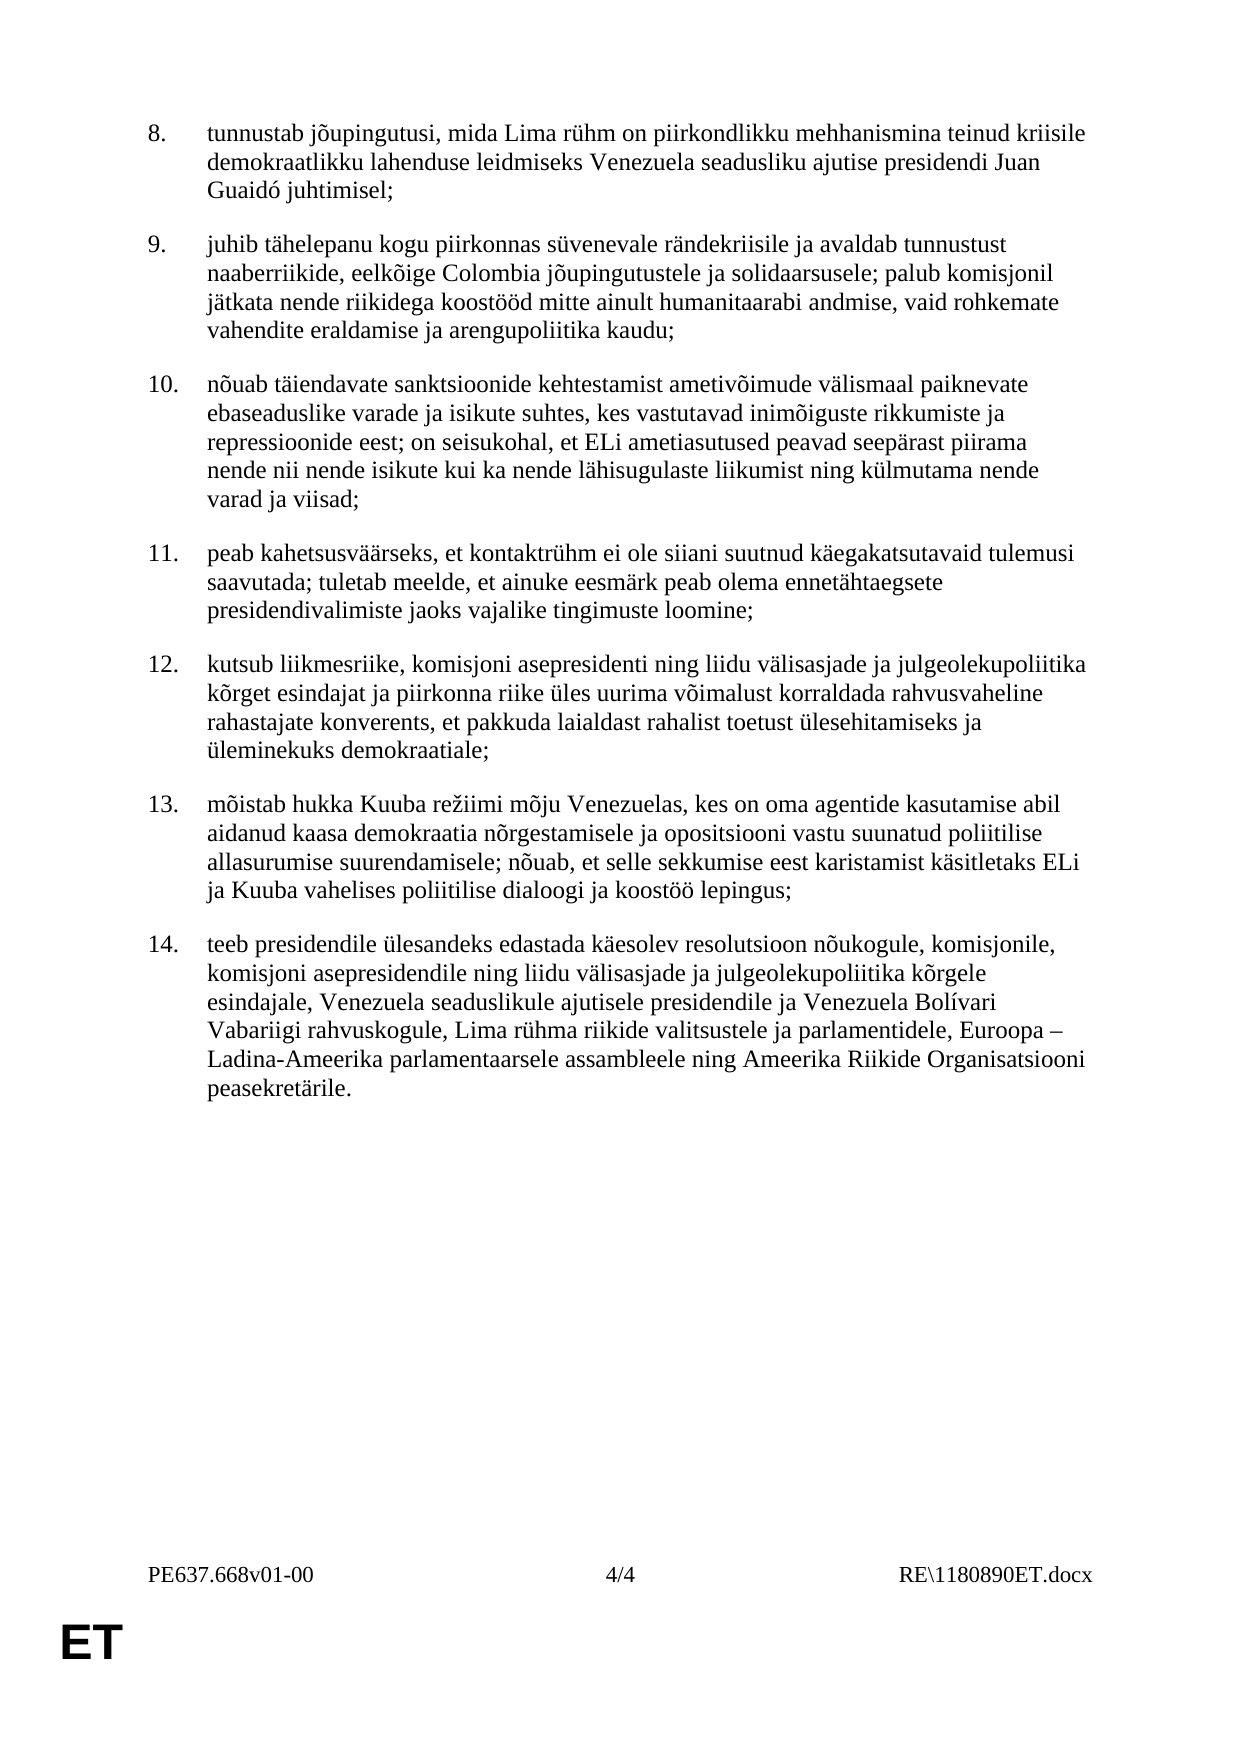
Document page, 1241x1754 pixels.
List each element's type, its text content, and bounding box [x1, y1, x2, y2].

text 12. kutsub liikmesriike, komisjoni asepresidenti ning liidu välisasjade ja julgeolekupoliitika kõrget esindajat ja piirkonna riike üles uurima võimalust korraldada rahvusvaheline rahastajate konverents, et pakkuda laialdast rahalist toetust ülesehitamiseks ja üleminekuks demokraatiale; [148, 649, 1092, 764]
text 11. peab kahetsusväärseks, et kontaktrühm ei ole siiani suutnud käegakatsutavaid tulemusi saavutada; tuletab meelde, et ainuke eesmärk peab olema ennetähtaegsete presidendivalimiste jaoks vajalike tingimuste loomine; [148, 538, 1092, 624]
text 13. mõistab hukka Kuuba režiimi mõju Venezuelas, kes on oma agentide kasutamise abil aidanud kaasa demokraatia nõrgestamisele ja opositsiooni vastu suunatud poliitilise allasurumise suurendamisele; nõuab, et selle sekkumise eest karistamist käsitletaks ELi ja Kuuba vahelises poliitilise dialoogi ja koostöö lepingus; [148, 789, 1092, 904]
text 9. juhib tähelepanu kogu piirkonnas süvenevale rändekriisile ja avaldab tunnustust naaberriikide, eelkõige Colombia jõupingutustele ja solidaarsusele; palub komisjonil jätkata nende riikidega koostööd mitte ainult humanitaarabi andmise, vaid rohkemate vahendite eraldamise ja arengupoliitika kaudu; [148, 229, 1092, 344]
text 8. tunnustab jõupingutusi, mida Lima rühm on piirkondlikku mehhanismina teinud kriisile demokraatlikku lahenduse leidmiseks Venezuela seadusliku ajutise presidendi Juan Guaidó juhtimisel; [148, 118, 1092, 204]
text 14. teeb presidendile ülesandeks edastada käesolev resolutsioon nõukogule, komisjonile, komisjoni asepresidendile ning liidu välisasjade ja julgeolekupoliitika kõrgele esindajale, Venezuela seaduslikule ajutisele presidendile ja Venezuela Bolívari Vabariigi rahvuskogule, Lima rühma riikide valitsustele ja parlamentidele, Euroopa – Ladina-Ameerika parlamentaarsele assambleele ning Ameerika Riikide Organisatsiooni peasekretärile. [148, 929, 1092, 1102]
text 10. nõuab täiendavate sanktsioonide kehtestamist ametivõimude välismaal paiknevate ebaseaduslike varade ja isikute suhtes, kes vastutavad inimõiguste rikkumiste ja repressioonide eest; on seisukohal, et ELi ametiasutused peavad seepärast piirama nende nii nende isikute kui ka nende lähisugulaste liikumist ning külmutama nende varad ja viisad; [148, 369, 1092, 513]
